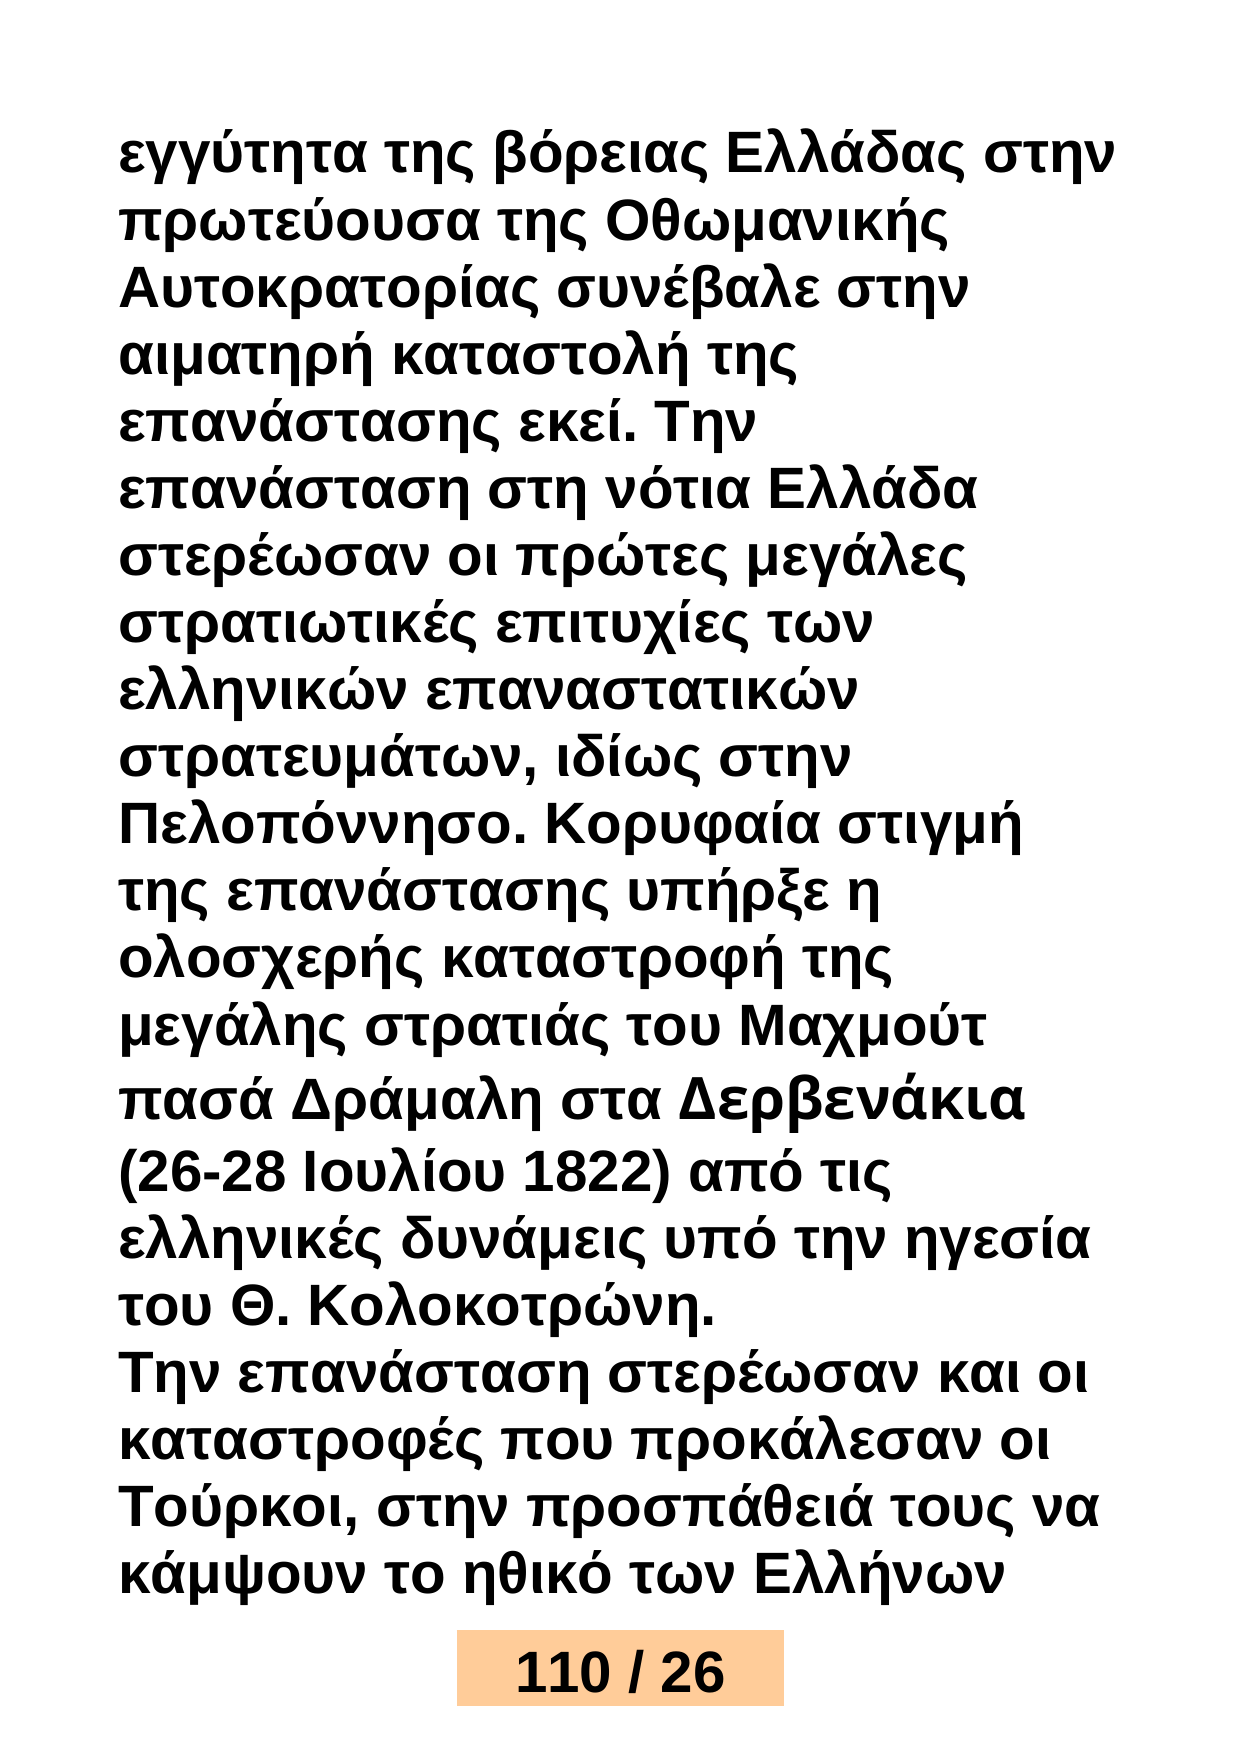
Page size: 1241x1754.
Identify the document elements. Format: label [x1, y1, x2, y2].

text [118, 118, 1122, 1338]
text [118, 1338, 1122, 1606]
